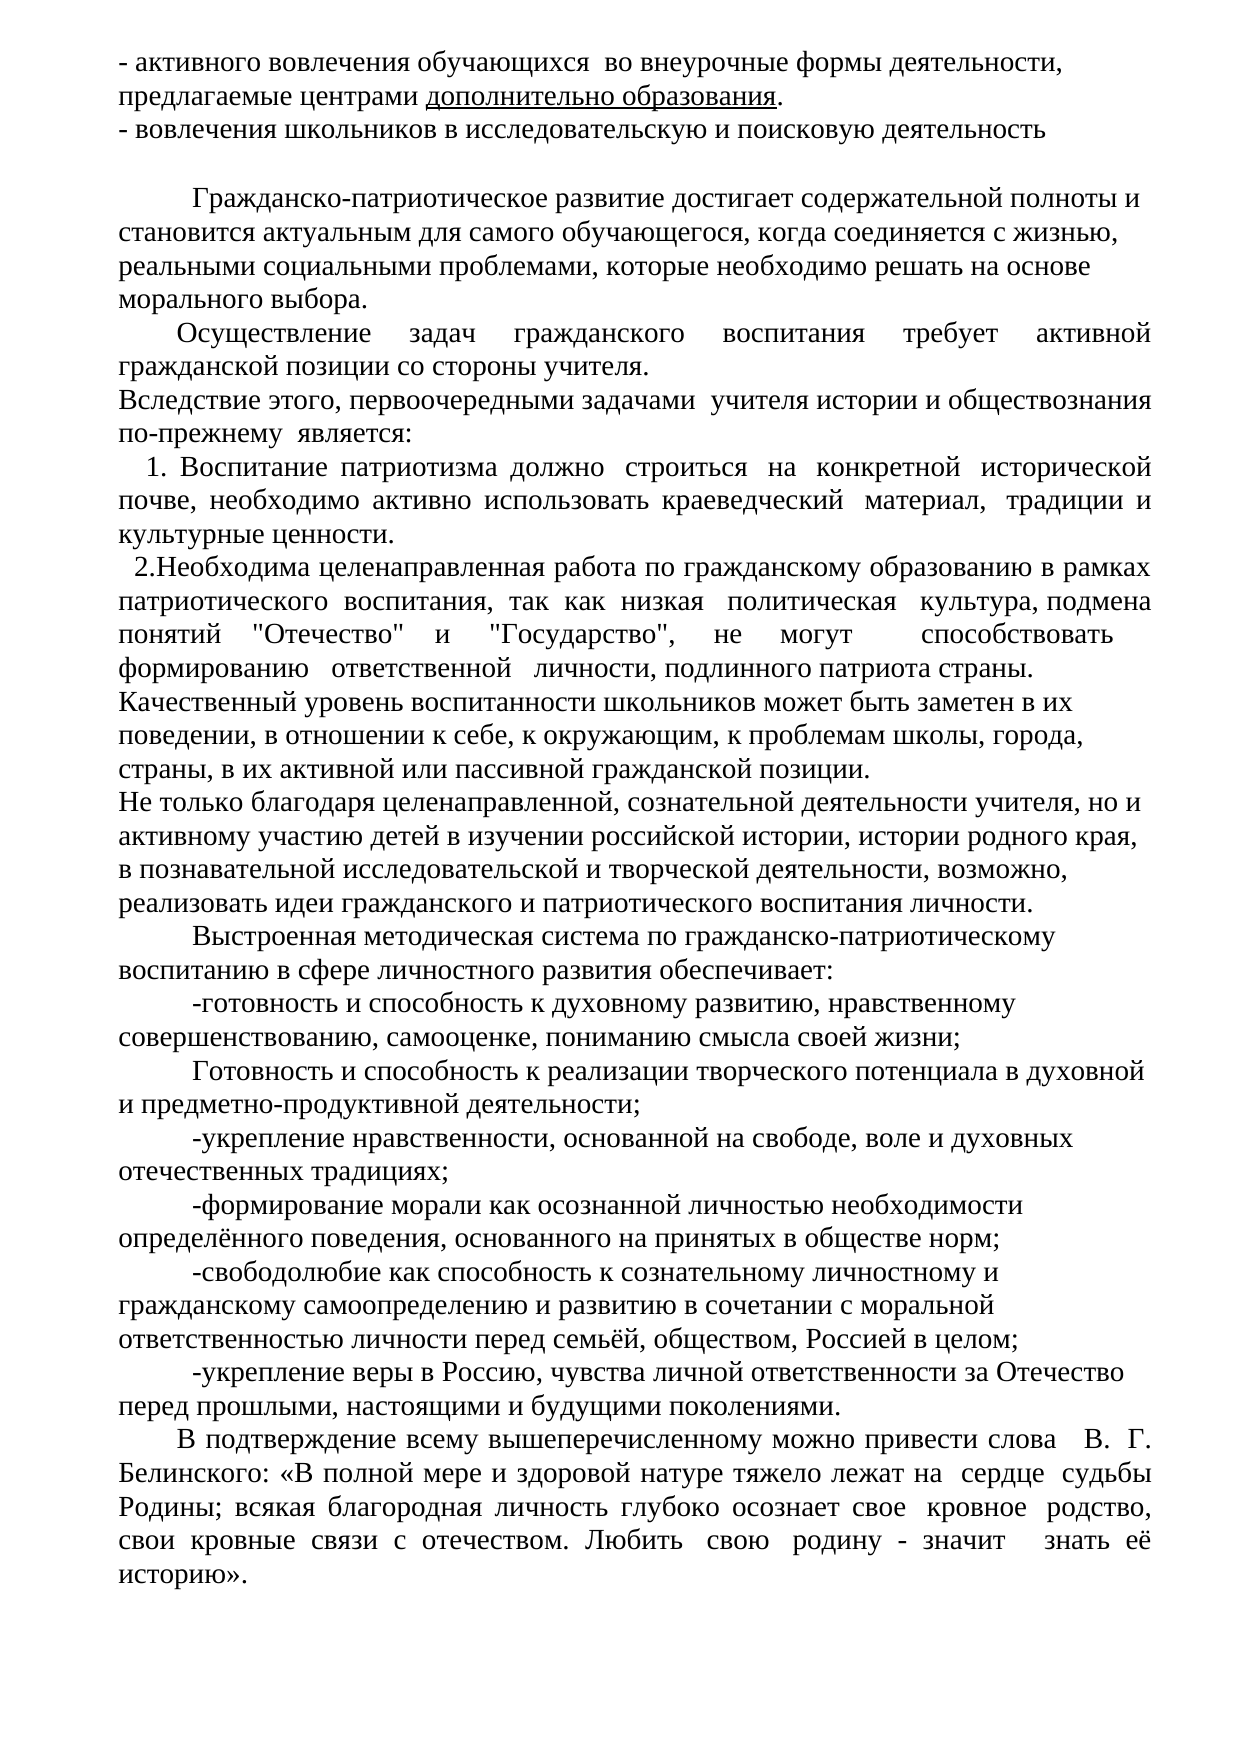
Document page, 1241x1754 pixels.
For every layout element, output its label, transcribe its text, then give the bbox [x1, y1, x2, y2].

text Готовность и способность к реализации творческого потенциала в духовной и предметно-продуктивной деятельности; [118, 1053, 1152, 1120]
text Вследствие этого, первоочередными задачами учителя истории и обществознания по-прежнему является: [118, 382, 1152, 449]
text - вовлечения школьников в исследовательскую и поисковую деятельность [118, 111, 1152, 145]
text В подтверждение всему вышеперечисленному можно привести слова В. Г. Белинского: «В полной мере и здоровой натуре тяжело лежат на сердце судьбы Родины; всякая благородная личность глубоко осознает свое кровное родство, свои кровные связи с отечеством. Любить свою родину - значит знать её историю». [118, 1422, 1152, 1589]
text - активного вовлечения обучающихся во внеурочные формы деятельности, предлагаемые центрами дополнительно образования. [118, 44, 1152, 111]
text -укрепление веры в Россию, чувства личной ответственности за Отечество перед прошлыми, настоящими и будущими поколениями. [118, 1354, 1152, 1422]
text 2.Необходима целенаправленная работа по гражданскому образованию в рамках патриотического воспитания, так как низкая политическая культура, подмена понятий "Отечество" и "Государство", не могут способствовать формированию ответственной личности, подлинного патриота страны. [118, 549, 1152, 684]
text Осуществление задач гражданского воспитания требует активной гражданской позиции со стороны учителя. [118, 315, 1152, 382]
text Выстроенная методическая система по гражданско-патриотическому воспитанию в сфере личностного развития обеспечивает: [118, 918, 1152, 986]
text -формирование морали как осознанной личностью необходимости определённого поведения, основанного на принятых в обществе норм; [118, 1187, 1152, 1254]
text -готовность и способность к духовному развитию, нравственному совершенствованию, самооценке, пониманию смысла своей жизни; [118, 986, 1152, 1053]
text Не только благодаря целенаправленной, сознательной деятельности учителя, но и активному участию детей в изучении российской истории, истории родного края, в познавательной исследовательской и творческой деятельности, возможно, реализовать идеи гражданского и патриотического воспитания личности. [118, 784, 1152, 918]
text 1. Воспитание патриотизма должно строиться на конкретной исторической почве, необходимо активно использовать краеведческий материал, традиции и культурные ценности. [118, 449, 1152, 549]
text Гражданско-патриотическое развитие достигает содержательной полноты и становится актуальным для самого обучающегося, когда соединяется с жизнью, реальными социальными проблемами, которые необходимо решать на основе морального выбора. [118, 181, 1152, 315]
text -укрепление нравственности, основанной на свободе, воле и духовных отечественных традициях; [118, 1120, 1152, 1187]
text Качественный уровень воспитанности школьников может быть заметен в их поведении, в отношении к себе, к окружающим, к проблемам школы, города, страны, в их активной или пассивной гражданской позиции. [118, 684, 1152, 784]
text -свободолюбие как способность к сознательному личностному и гражданскому самоопределению и развитию в сочетании с моральной ответственностью личности перед семьёй, обществом, Россией в целом; [118, 1254, 1152, 1354]
